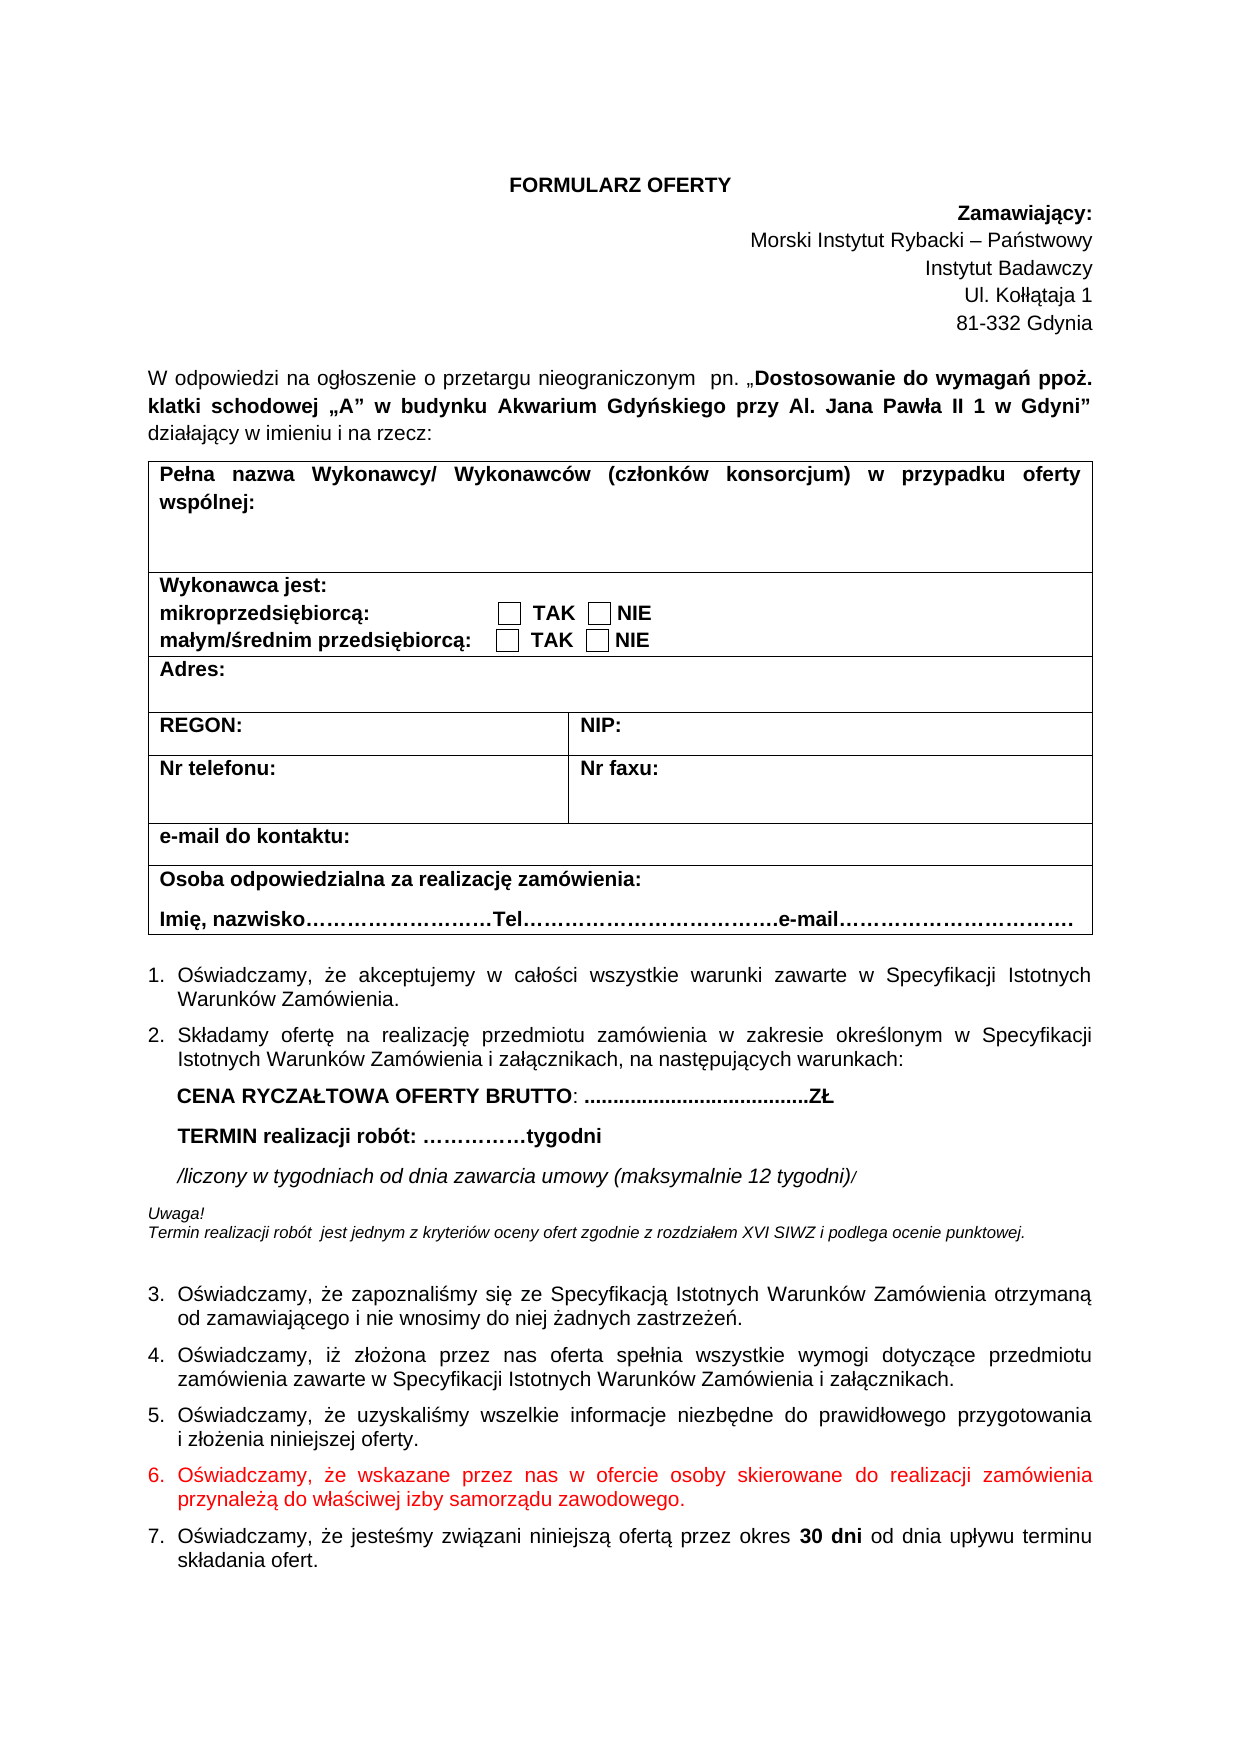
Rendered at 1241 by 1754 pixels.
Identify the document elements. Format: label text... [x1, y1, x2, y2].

text W odpowiedzi na ogłoszenie o przetargu nieograniczonym pn. „Dostosowanie do wymagań ppoż. klatki schodowej „A” w budynku Akwarium Gdyńskiego przy Al. Jana Pawła II 1 w Gdyni” działający w imieniu i na rzecz: [148, 366, 1093, 445]
text FORMULARZ OFERTY [148, 173, 1093, 197]
table_header Pełna nazwa Wykonawcy/ Wykonawców (członków konsorcjum) w przypadku oferty wspólnej: [149, 462, 1092, 572]
table_cell Wykonawca jest: mikroprzedsiębiorcą: TAK NIE małym/średnim przedsiębiorcą: TAK NIE [149, 573, 1092, 656]
list Oświadczamy, że jesteśmy związani niniejszą ofertą przez okres 30 dni od dnia upływu terminu składania ofert. [148, 1524, 1093, 1572]
list Oświadczamy, że wskazane przez nas w ofercie osoby skierowane do realizacji zamówienia przynależą do właściwej izby samorządu zawodowego. [148, 1463, 1093, 1511]
text Morski Instytut Rybacki – Państwowy Instytut Badawczy [694, 228, 1093, 280]
list Składamy ofertę na realizację przedmiotu zamówienia w zakresie określonym w Specyfikacji Istotnych Warunków Zamówienia i załącznikach, na następujących warunkach: [148, 1023, 1093, 1071]
text Ul. Kołłątaja 1 [694, 283, 1093, 307]
table_cell Adres: [149, 657, 1092, 712]
table_cell Osoba odpowiedzialna za realizację zamówienia: Imię, nazwisko………………………Tel……………………………….e-mail……………………………. [149, 866, 1092, 934]
list Oświadczamy, że akceptujemy w całości wszystkie warunki zawarte w Specyfikacji Istotnych Warunków Zamówienia. [148, 963, 1093, 1011]
list Oświadczamy, że uzyskaliśmy wszelkie informacje niezbędne do prawidłowego przygotowania i złożenia niniejszej oferty. [148, 1403, 1093, 1451]
list Oświadczamy, że zapoznaliśmy się ze Specyfikacją Istotnych Warunków Zamówienia otrzymaną od zamawiającego i nie wnosimy do niej żadnych zastrzeżeń. [148, 1282, 1093, 1330]
table_cell Nr telefonu: [149, 756, 568, 823]
text TERMIN realizacji robót: ……………tygodni [177, 1124, 1093, 1148]
list Oświadczamy, iż złożona przez nas oferta spełnia wszystkie wymogi dotyczące przedmiotu zamówienia zawarte w Specyfikacji Istotnych Warunków Zamówienia i załącznikach. [148, 1342, 1093, 1390]
table_cell Nr faxu: [569, 756, 1092, 823]
text CENA RYCZAŁTOWA OFERTY BRUTTO: .......................................ZŁ [148, 1084, 1093, 1108]
table_cell e-mail do kontaktu: [149, 824, 1092, 865]
table_cell REGON: [149, 713, 568, 755]
text Zamawiający: [694, 201, 1093, 225]
text /liczony w tygodniach od dnia zawarcia umowy (maksymalnie 12 tygodni)/ [177, 1164, 1093, 1188]
text Termin realizacji robót jest jednym z kryteriów oceny ofert zgodnie z rozdziałem XVI SIWZ i podlega ocenie punktowej. [148, 1223, 1093, 1242]
text 81-332 Gdynia [694, 311, 1093, 335]
text Uwaga! [148, 1204, 1093, 1223]
table_cell NIP: [569, 713, 1092, 755]
